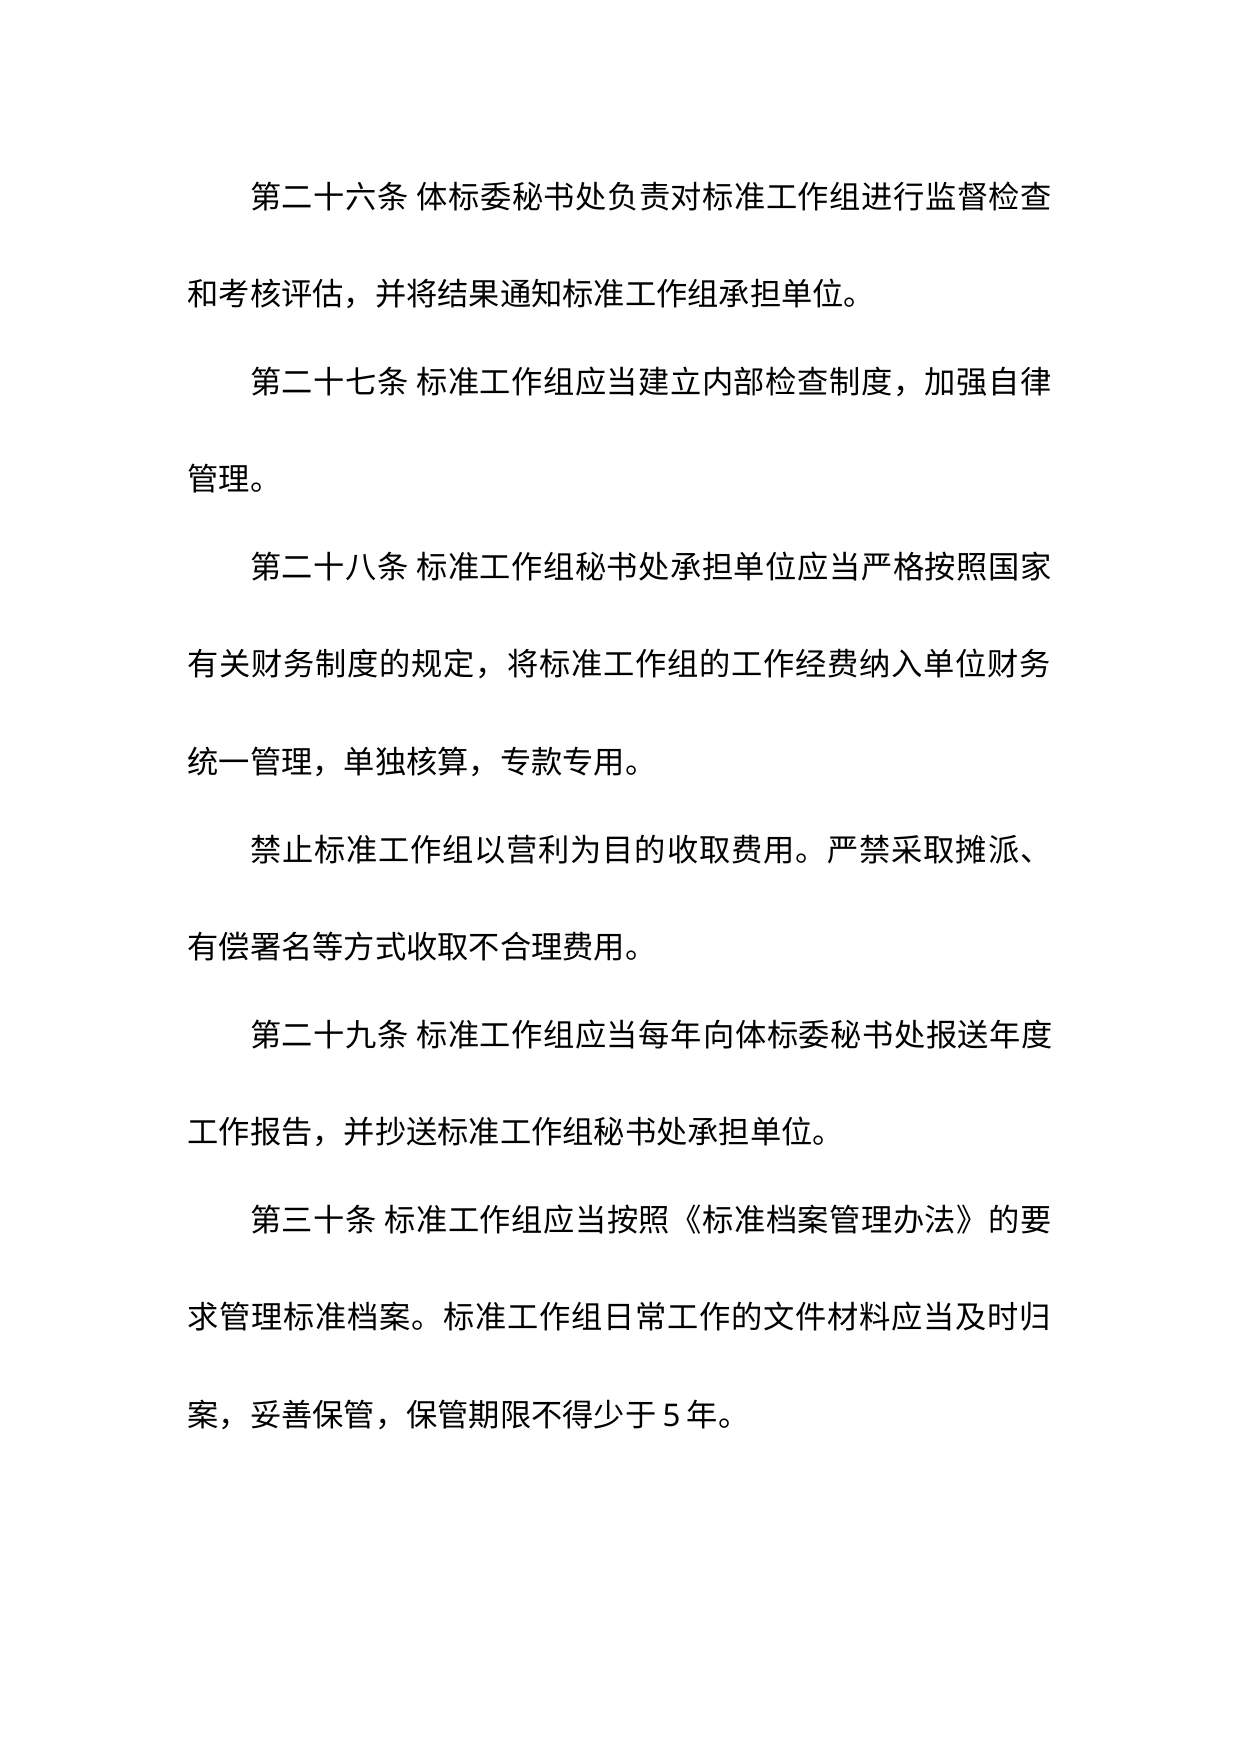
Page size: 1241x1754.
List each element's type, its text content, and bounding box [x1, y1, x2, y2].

text 第三十条 标准工作组应当按照《标准档案管理办法》的要求管理标准档案。标准工作组日常工作的文件材料应当及时归案，妥善保管，保管期限不得少于5年。 [187, 1185, 1053, 1445]
text 第二十六条 体标委秘书处负责对标准工作组进行监督检查和考核评估，并将结果通知标准工作组承担单位。 [187, 162, 1053, 324]
text 禁止标准工作组以营利为目的收取费用。严禁采取摊派、有偿署名等方式收取不合理费用。 [187, 815, 1053, 977]
text 第二十八条 标准工作组秘书处承担单位应当严格按照国家有关财务制度的规定，将标准工作组的工作经费纳入单位财务统一管理，单独核算，专款专用。 [187, 532, 1053, 792]
text 第二十七条 标准工作组应当建立内部检查制度，加强自律管理。 [187, 347, 1053, 509]
text 第二十九条 标准工作组应当每年向体标委秘书处报送年度工作报告，并抄送标准工作组秘书处承担单位。 [187, 1000, 1053, 1162]
